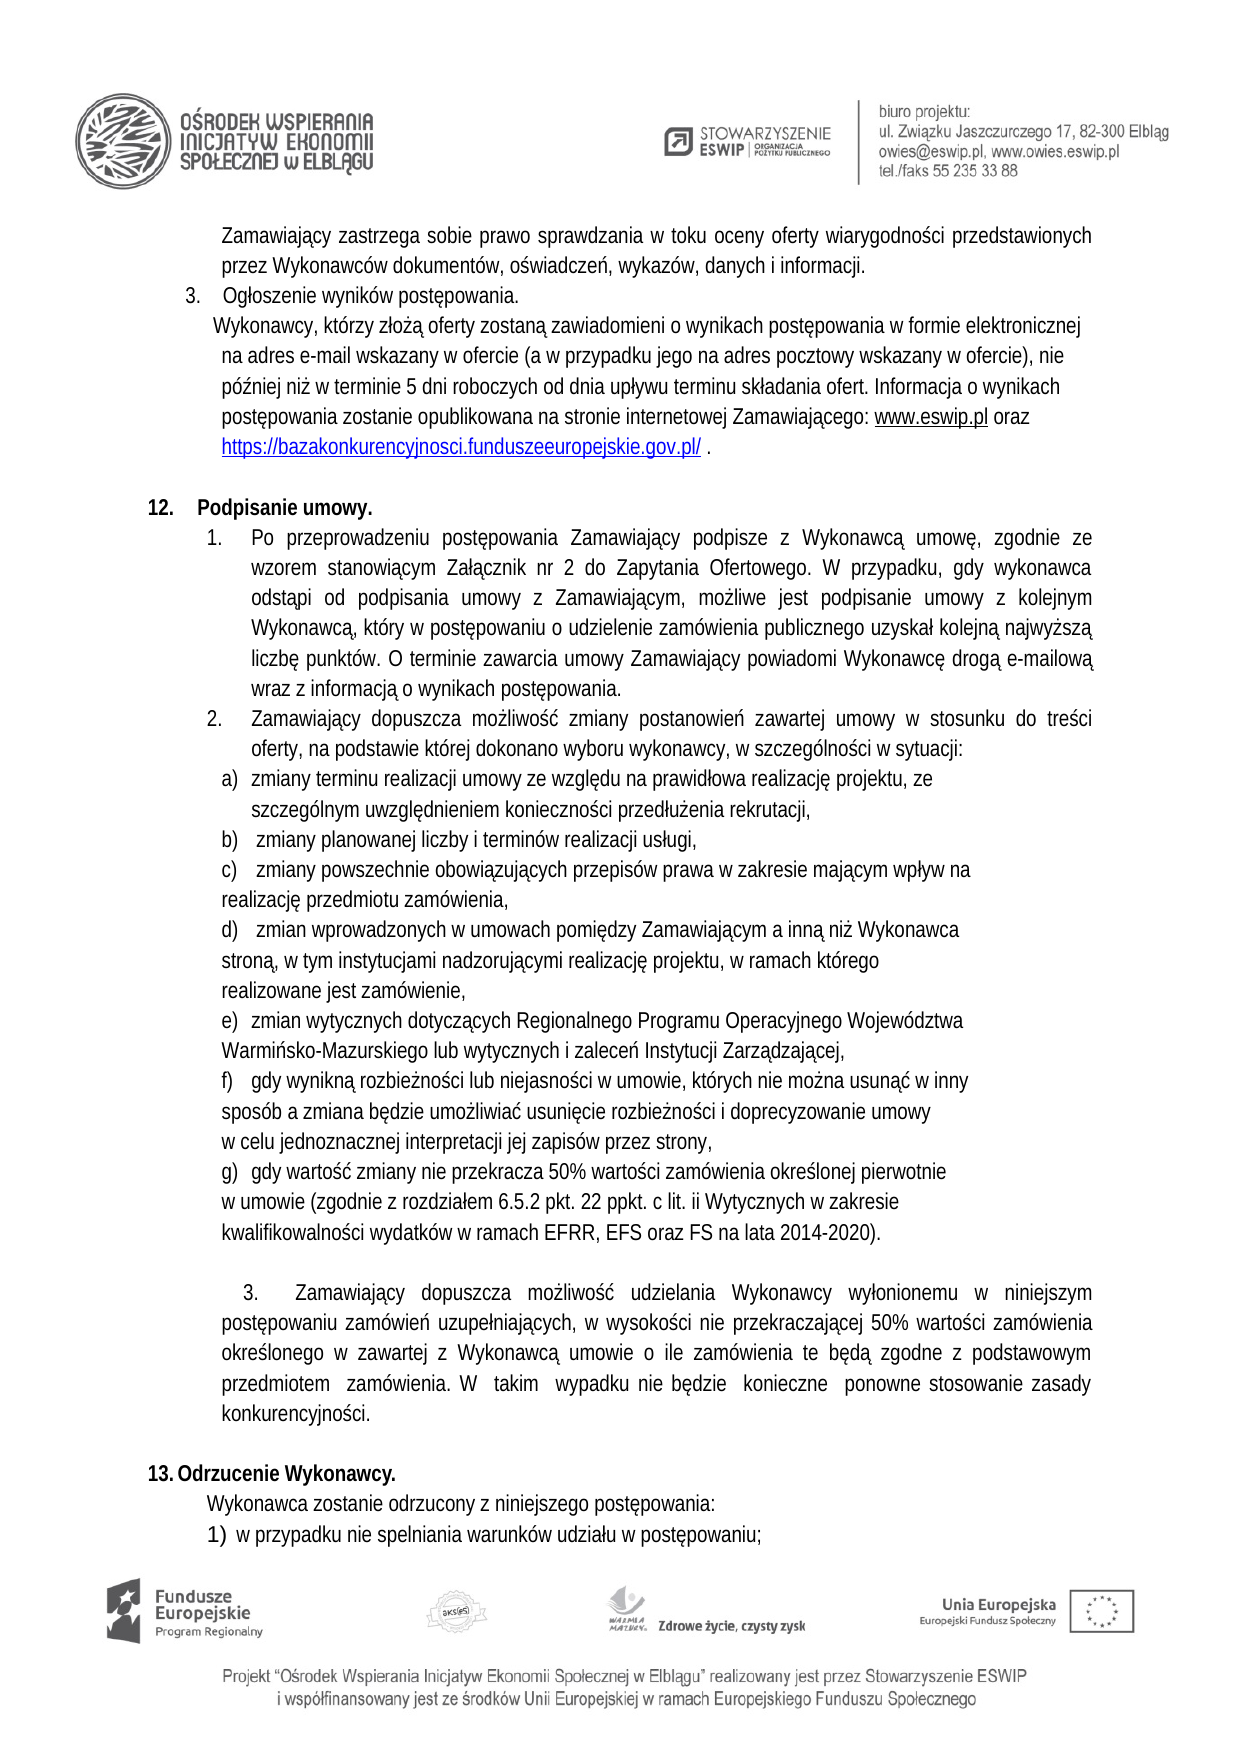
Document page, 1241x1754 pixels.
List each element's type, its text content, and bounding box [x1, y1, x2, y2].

text w umowie (zgodnie z rozdziałem 6.5.2 pkt. 22 ppkt. c lit. ii Wytycznych w zakresie [221, 1188, 1093, 1214]
text kwalifikowalności wydatków w ramach EFRR, EFS oraz FS na lata 2014-2020). [221, 1218, 1093, 1245]
text w celu jednoznacznej interpretacji jej zapisów przez strony, [221, 1128, 1093, 1154]
subtitle Odrzucenie Wykonawcy. [148, 1460, 1093, 1486]
text d) zmian wprowadzonych w umowach pomiędzy Zamawiającym a inną niż Wykonawca [221, 916, 1093, 943]
text f) gdy wynikną rozbieżności lub niejasności w umowie, których nie można usunąć w inny [221, 1067, 1093, 1094]
text c) zmiany powszechnie obowiązujących przepisów prawa w zakresie mającym wpływ na [221, 856, 1093, 882]
text stroną, w tym instytucjami nadzorującymi realizację projektu, w ramach którego [221, 947, 1093, 973]
list Podpisanie umowy. [148, 493, 1093, 520]
list Zamawiający dopuszcza możliwość zmiany postanowień zawartej umowy w stosunku do treści oferty, na podstawie której dokonano wyboru wykonawcy, w szczególności w sytuacji: [207, 705, 1093, 761]
text realizowane jest zamówienie, [221, 977, 1093, 1003]
text Zamawiający zastrzega sobie prawo sprawdzania w toku oceny oferty wiarygodności przedstawionych przez Wykonawców dokumentów, oświadczeń, wykazów, danych i informacji. [192, 222, 1093, 278]
list zmiany terminu realizacji umowy ze względu na prawidłowa realizację projektu, ze [221, 765, 1093, 792]
text Wykonawcy, którzy złożą oferty zostaną zawiadomieni o wynikach postępowania w formie elektronicznej na adres e-mail wskazany w ofercie (a w przypadku jego na adres pocztowy wskazany w ofercie), nie później niż w terminie 5 dni roboczych od dnia upływu terminu składania ofert. Informacja o wynikach postępowania zostanie opublikowana na stronie internetowej Zamawiającego: www.eswip.pl oraz https://bazakonkurencyjnosci.funduszeeuropejskie.gov.pl/ . [192, 312, 1093, 459]
text g) gdy wartość zmiany nie przekracza 50% wartości zamówienia określonej pierwotnie [221, 1158, 1093, 1184]
list Po przeprowadzeniu postępowania Zamawiający podpisze z Wykonawcą umowę, zgodnie ze wzorem stanowiącym Załącznik nr 2 do Zapytania Ofertowego. W przypadku, gdy wykonawca odstąpi od podpisania umowy z Zamawiającym, możliwe jest podpisanie umowy z kolejnym Wykonawcą, który w postępowaniu o udzielenie zamówienia publicznego uzyskał kolejną najwyższą liczbę punktów. O terminie zawarcia umowy Zamawiający powiadomi Wykonawcę drogą e-mailową wraz z informacją o wynikach postępowania. [207, 524, 1093, 701]
text Warmińsko-Mazurskiego lub wytycznych i zaleceń Instytucji Zarządzającej, [221, 1037, 1093, 1063]
picture [1, 0, 1241, 1750]
list Ogłoszenie wyników postępowania. [185, 282, 1093, 308]
text realizację przedmiotu zamówienia, [221, 886, 1093, 912]
text e) zmian wytycznych dotyczących Regionalnego Programu Operacyjnego Województwa [221, 1007, 1093, 1033]
list w przypadku nie spelniania warunków udziału w postępowaniu; [207, 1521, 1093, 1547]
text szczególnym uwzględnieniem konieczności przedłużenia rekrutacji, [251, 796, 1093, 822]
text Wykonawca zostanie odrzucony z niniejszego postępowania: [207, 1490, 1093, 1517]
text b) zmiany planowanej liczby i terminów realizacji usługi, [221, 826, 1093, 852]
text sposób a zmiana będzie umożliwiać usunięcie rozbieżności i doprecyzowanie umowy [221, 1098, 1093, 1124]
list Zamawiający dopuszcza możliwość udzielania Wykonawcy wyłonionemu w niniejszym postępowaniu zamówień uzupełniających, w wysokości nie przekraczającej 50% wartości zamówienia określonego w zawartej z Wykonawcą umowie o ile zamówienia te będą zgodne z podstawowym przedmiotem zamówienia. W takim wypadku nie będzie konieczne ponowne stosowanie zasady konkurencyjności. [221, 1279, 1093, 1426]
